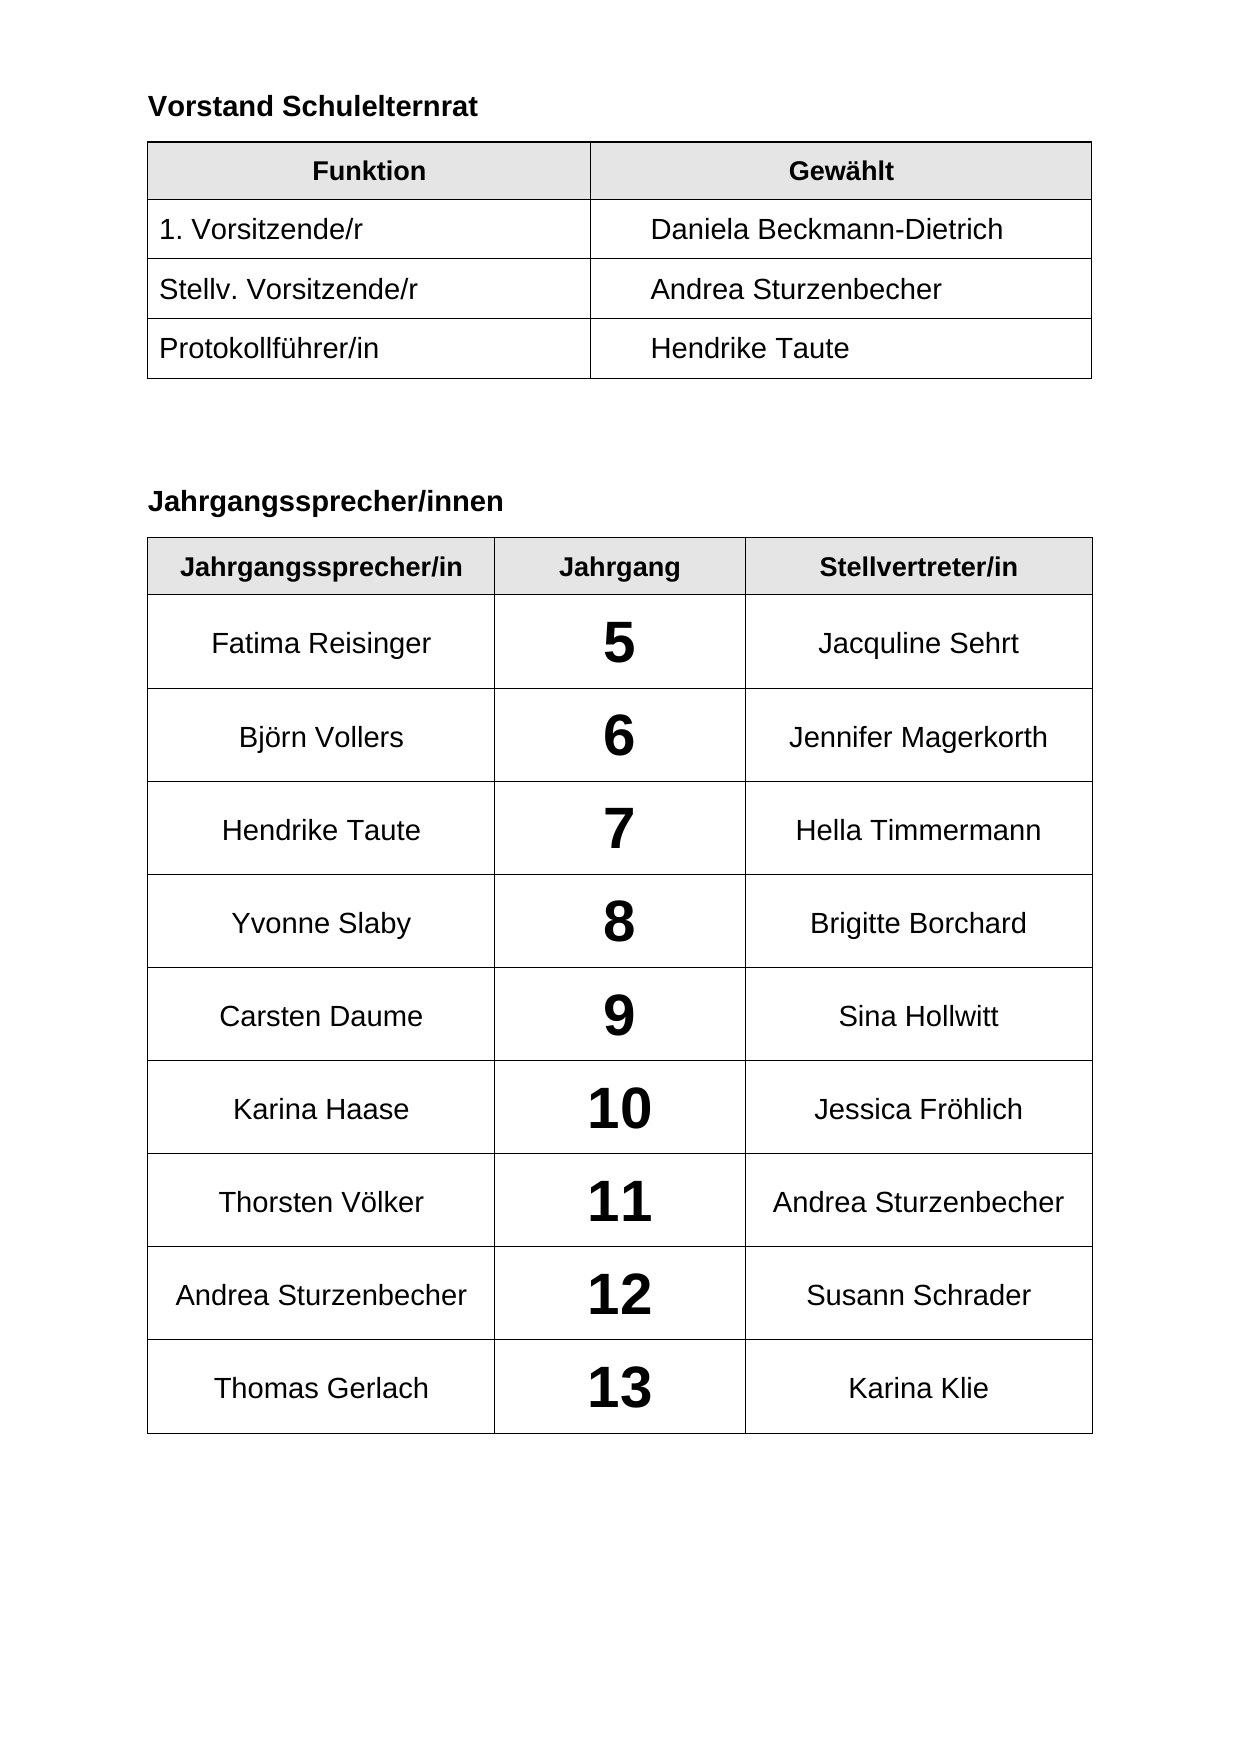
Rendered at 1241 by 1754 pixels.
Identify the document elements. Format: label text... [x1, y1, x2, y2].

table_cell Stellv. Vorsitzende/r [148, 259, 590, 318]
table_cell 6 [495, 689, 745, 781]
table_cell 7 [495, 782, 745, 874]
table_cell Hendrike Taute [591, 319, 1091, 377]
table_cell Susann Schrader [746, 1247, 1092, 1339]
table_cell Brigitte Borchard [746, 875, 1092, 967]
table_cell Jacquline Sehrt [746, 595, 1092, 687]
table_cell 5 [495, 595, 745, 687]
text Vorstand Schulelternrat [148, 89, 1092, 122]
table_cell Sina Hollwitt [746, 968, 1092, 1060]
table_header Jahrgangssprecher/in [148, 538, 494, 594]
table_cell Andrea Sturzenbecher [746, 1154, 1092, 1246]
table_header Jahrgang [495, 538, 745, 594]
table_cell Andrea Sturzenbecher [591, 259, 1091, 318]
table_cell 8 [495, 875, 745, 967]
table_cell Thomas Gerlach [148, 1340, 494, 1432]
table_header Funktion [148, 143, 590, 199]
table_cell 11 [495, 1154, 745, 1246]
table_cell 13 [495, 1340, 745, 1432]
table_cell Thorsten Völker [148, 1154, 494, 1246]
table_cell Jennifer Magerkorth [746, 689, 1092, 781]
table_cell 12 [495, 1247, 745, 1339]
table_header Stellvertreter/in [746, 538, 1092, 594]
table_cell Andrea Sturzenbecher [148, 1247, 494, 1339]
table_cell 10 [495, 1061, 745, 1153]
table_cell Fatima Reisinger [148, 595, 494, 687]
table_cell Yvonne Slaby [148, 875, 494, 967]
table_cell Karina Klie [746, 1340, 1092, 1432]
table_cell Daniela Beckmann-Dietrich [591, 200, 1091, 258]
table_cell 9 [495, 968, 745, 1060]
table_cell Carsten Daume [148, 968, 494, 1060]
table_cell Protokollführer/in [148, 319, 590, 377]
table_cell Hella Timmermann [746, 782, 1092, 874]
table_cell Hendrike Taute [148, 782, 494, 874]
table_cell 1. Vorsitzende/r [148, 200, 590, 258]
table_cell Jessica Fröhlich [746, 1061, 1092, 1153]
table_cell Björn Vollers [148, 689, 494, 781]
table_header Gewählt [591, 143, 1091, 199]
table_cell Karina Haase [148, 1061, 494, 1153]
text Jahrgangssprecher/innen [148, 484, 1092, 518]
